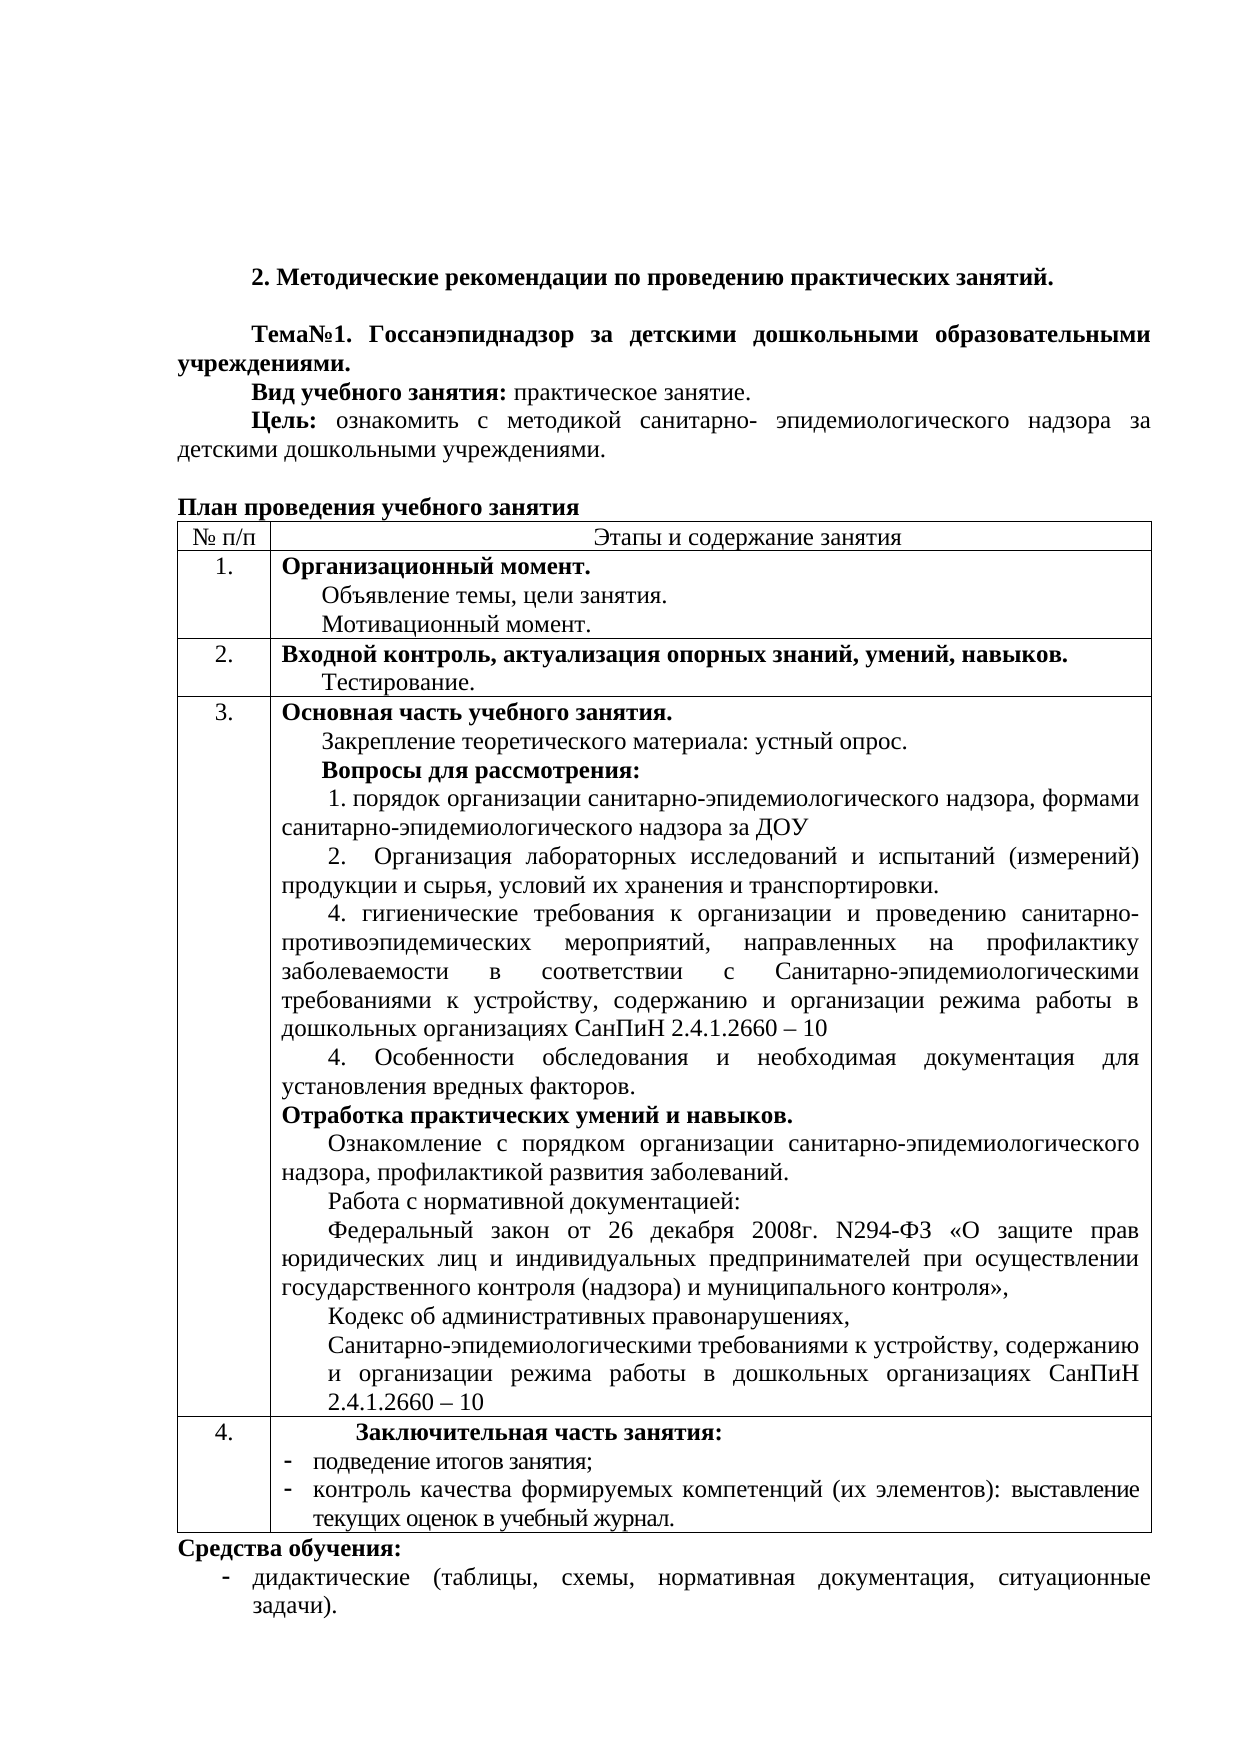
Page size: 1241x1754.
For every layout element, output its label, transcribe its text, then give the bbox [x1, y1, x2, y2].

table_cell Заключительная часть занятия: подведение итогов занятия; контроль качества формируемых компетенций (их элементов): выставление текущих оценок в учебный журнал. [271, 1417, 1151, 1532]
text Тема№1. Госсанэпиднадзор за детскими дошкольными образовательными учреждениями. [177, 319, 1152, 377]
table_header № п/п [178, 522, 270, 550]
text Вид учебного занятия: практическое занятие. [177, 377, 1152, 406]
text Цель: ознакомить с методикой санитарно- эпидемиологического надзора за детскими дошкольными учреждениями. [177, 406, 1152, 463]
table_cell 1. [178, 551, 270, 638]
table_cell Организационный момент. Объявление темы, цели занятия. Мотивационный момент. [271, 551, 1151, 638]
text 2. Методические рекомендации по проведению практических занятий. [177, 262, 1152, 291]
text Средства обучения: [177, 1533, 1152, 1562]
table_cell Входной контроль, актуализация опорных знаний, умений, навыков. Тестирование. [271, 639, 1151, 696]
table_cell Основная часть учебного занятия. Закрепление теоретического материала: устный опрос. Вопросы для рассмотрения: 1. порядок организации санитарно-эпидемиологического надзора, формами санитарно-эпидемиологического надзора за ДОУ 2. Организация лабораторных исследований и испытаний (измерений) продукции и сырья, условий их хранения и транспортировки. 4. гигиенические требования к организации и проведению санитарно-противоэпидемических мероприятий, направленных на профилактику заболеваемости в соответствии с Санитарно-эпидемиологическими требованиями к устройству, содержанию и организации режима работы в дошкольных организациях СанПиН 2.4.1.2660 – 10 4. Особенности обследования и необходимая документация для установления вредных факторов. Отработка практических умений и навыков. Ознакомление с порядком организации санитарно-эпидемиологического надзора, профилактикой развития заболеваний. Работа с нормативной документацией: Федеральный закон от 26 декабря 2008г. N294-ФЗ «О защите прав юридических лиц и индивидуальных предпринимателей при осуществлении государственного контроля (надзора) и муниципального контроля», Кодекс об административных правонарушениях, Санитарно-эпидемиологическими требованиями к устройству, содержанию и организации режима работы в дошкольных организациях СанПиН 2.4.1.2660 – 10 [271, 697, 1151, 1416]
table_header Этапы и содержание занятия [271, 522, 1151, 550]
text План проведения учебного занятия [177, 492, 1152, 521]
table_cell 2. [178, 639, 270, 696]
table_cell 3. [178, 697, 270, 1416]
list дидактические (таблицы, схемы, нормативная документация, ситуационные задачи). [222, 1562, 1152, 1619]
table_cell 4. [178, 1417, 270, 1532]
